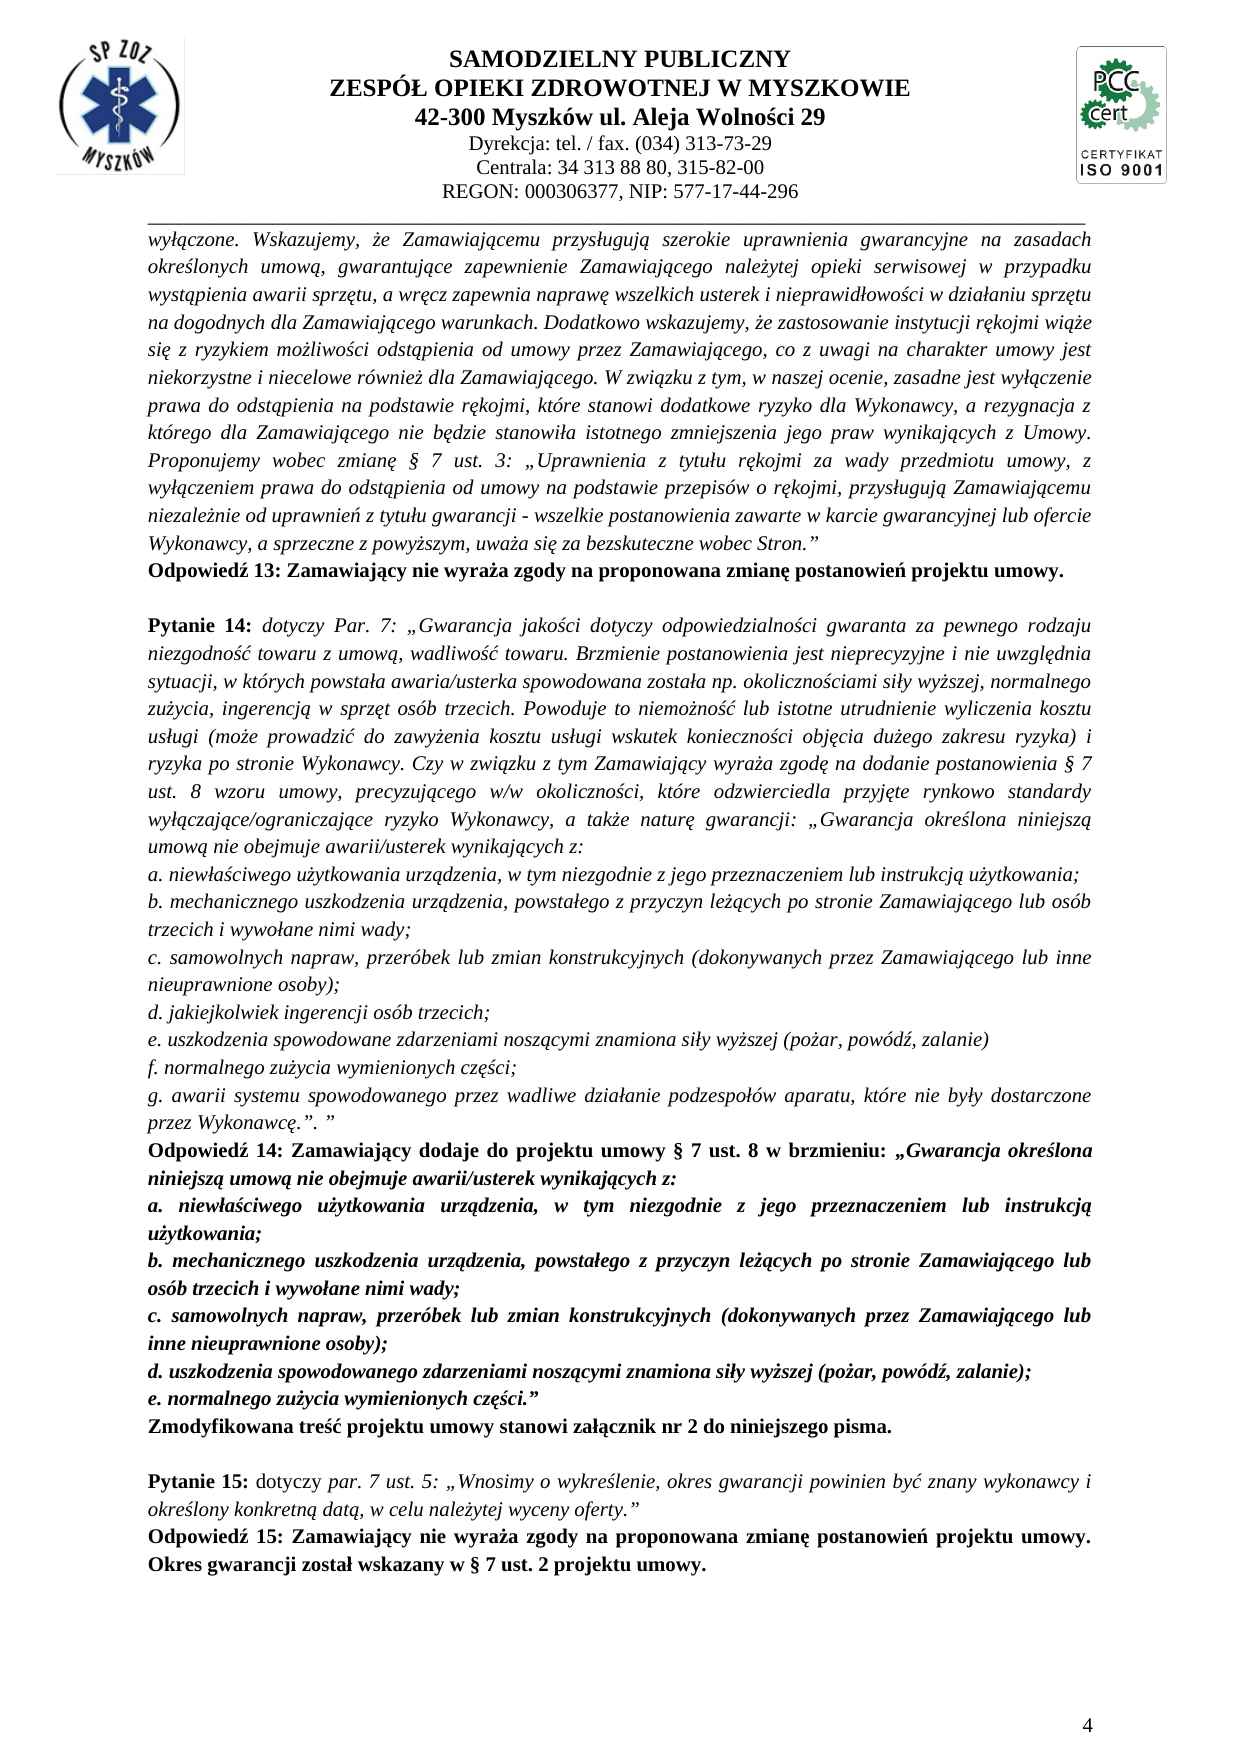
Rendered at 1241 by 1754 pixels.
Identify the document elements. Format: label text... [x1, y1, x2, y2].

text Zmodyfikowana treść projektu umowy stanowi załącznik nr 2 do niniejszego pisma. [148, 1414, 1093, 1438]
picture [1076, 46, 1167, 184]
text e. uszkodzenia spowodowane zdarzeniami noszącymi znamiona siły wyższej (pożar, powódź, zalanie) [148, 1027, 1093, 1051]
text Pytanie 14: dotyczy Par. 7: „Gwarancja jakości dotyczy odpowiedzialności gwaranta za pewnego rodzaju niezgodność towaru z umową, wadliwość towaru. Brzmienie postanowienia jest nieprecyzyjne i nie uwzględnia sytuacji, w których powstała awaria/usterka spowodowana została np. okolicznościami siły wyższej, normalnego zużycia, ingerencją w sprzęt osób trzecich. Powoduje to niemożność lub istotne utrudnienie wyliczenia kosztu usługi (może prowadzić do zawyżenia kosztu usługi wskutek konieczności objęcia dużego zakresu ryzyka) i ryzyka po stronie Wykonawcy. Czy w związku z tym Zamawiający wyraża zgodę na dodanie postanowienia § 7 ust. 8 wzoru umowy, precyzującego w/w okoliczności, które odzwierciedla przyjęte rynkowo standardy wyłączające/ograniczające ryzyko Wykonawcy, a także naturę gwarancji: „Gwarancja określona niniejszą umową nie obejmuje awarii/usterek wynikających z: [148, 613, 1093, 858]
text Odpowiedź 15: Zamawiający nie wyraża zgody na proponowana zmianę postanowień projektu umowy. Okres gwarancji został wskazany w § 7 ust. 2 projektu umowy. [148, 1524, 1093, 1576]
text d. jakiejkolwiek ingerencji osób trzecich; [148, 1000, 1093, 1024]
text b. mechanicznego uszkodzenia urządzenia, powstałego z przyczyn leżących po stronie Zamawiającego lub osób trzecich i wywołane nimi wady; [148, 1248, 1093, 1300]
text a. niewłaściwego użytkowania urządzenia, w tym niezgodnie z jego przeznaczeniem lub instrukcją użytkowania; [148, 862, 1093, 886]
text g. awarii systemu spowodowanego przez wadliwe działanie podzespołów aparatu, które nie były dostarczone przez Wykonawcę.”. ” [148, 1083, 1093, 1134]
text c. samowolnych napraw, przeróbek lub zmian konstrukcyjnych (dokonywanych przez Zamawiającego lub inne nieuprawnione osoby); [148, 944, 1093, 996]
text a. niewłaściwego użytkowania urządzenia, w tym niezgodnie z jego przeznaczeniem lub instrukcją użytkowania; [148, 1193, 1093, 1245]
text d. uszkodzenia spowodowanego zdarzeniami noszącymi znamiona siły wyższej (pożar, powódź, zalanie); [148, 1359, 1093, 1383]
text b. mechanicznego uszkodzenia urządzenia, powstałego z przyczyn leżących po stronie Zamawiającego lub osób trzecich i wywołane nimi wady; [148, 889, 1093, 941]
text Odpowiedź 13: Zamawiający nie wyraża zgody na proponowana zmianę postanowień projektu umowy. [148, 558, 1093, 582]
picture [55, 38, 186, 176]
text Odpowiedź 14: Zamawiający dodaje do projektu umowy § 7 ust. 8 w brzmieniu: „Gwarancja określona niniejszą umową nie obejmuje awarii/usterek wynikających z: [148, 1138, 1093, 1189]
text f. normalnego zużycia wymienionych części; [148, 1055, 1093, 1079]
text Pytanie 15: dotyczy par. 7 ust. 5: „Wnosimy o wykreślenie, okres gwarancji powinien być znany wykonawcy i określony konkretną datą, w celu należytej wyceny oferty.” [148, 1469, 1093, 1521]
text c. samowolnych napraw, przeróbek lub zmian konstrukcyjnych (dokonywanych przez Zamawiającego lub inne nieuprawnione osoby); [148, 1303, 1093, 1355]
text e. normalnego zużycia wymienionych części.” [148, 1386, 1093, 1410]
